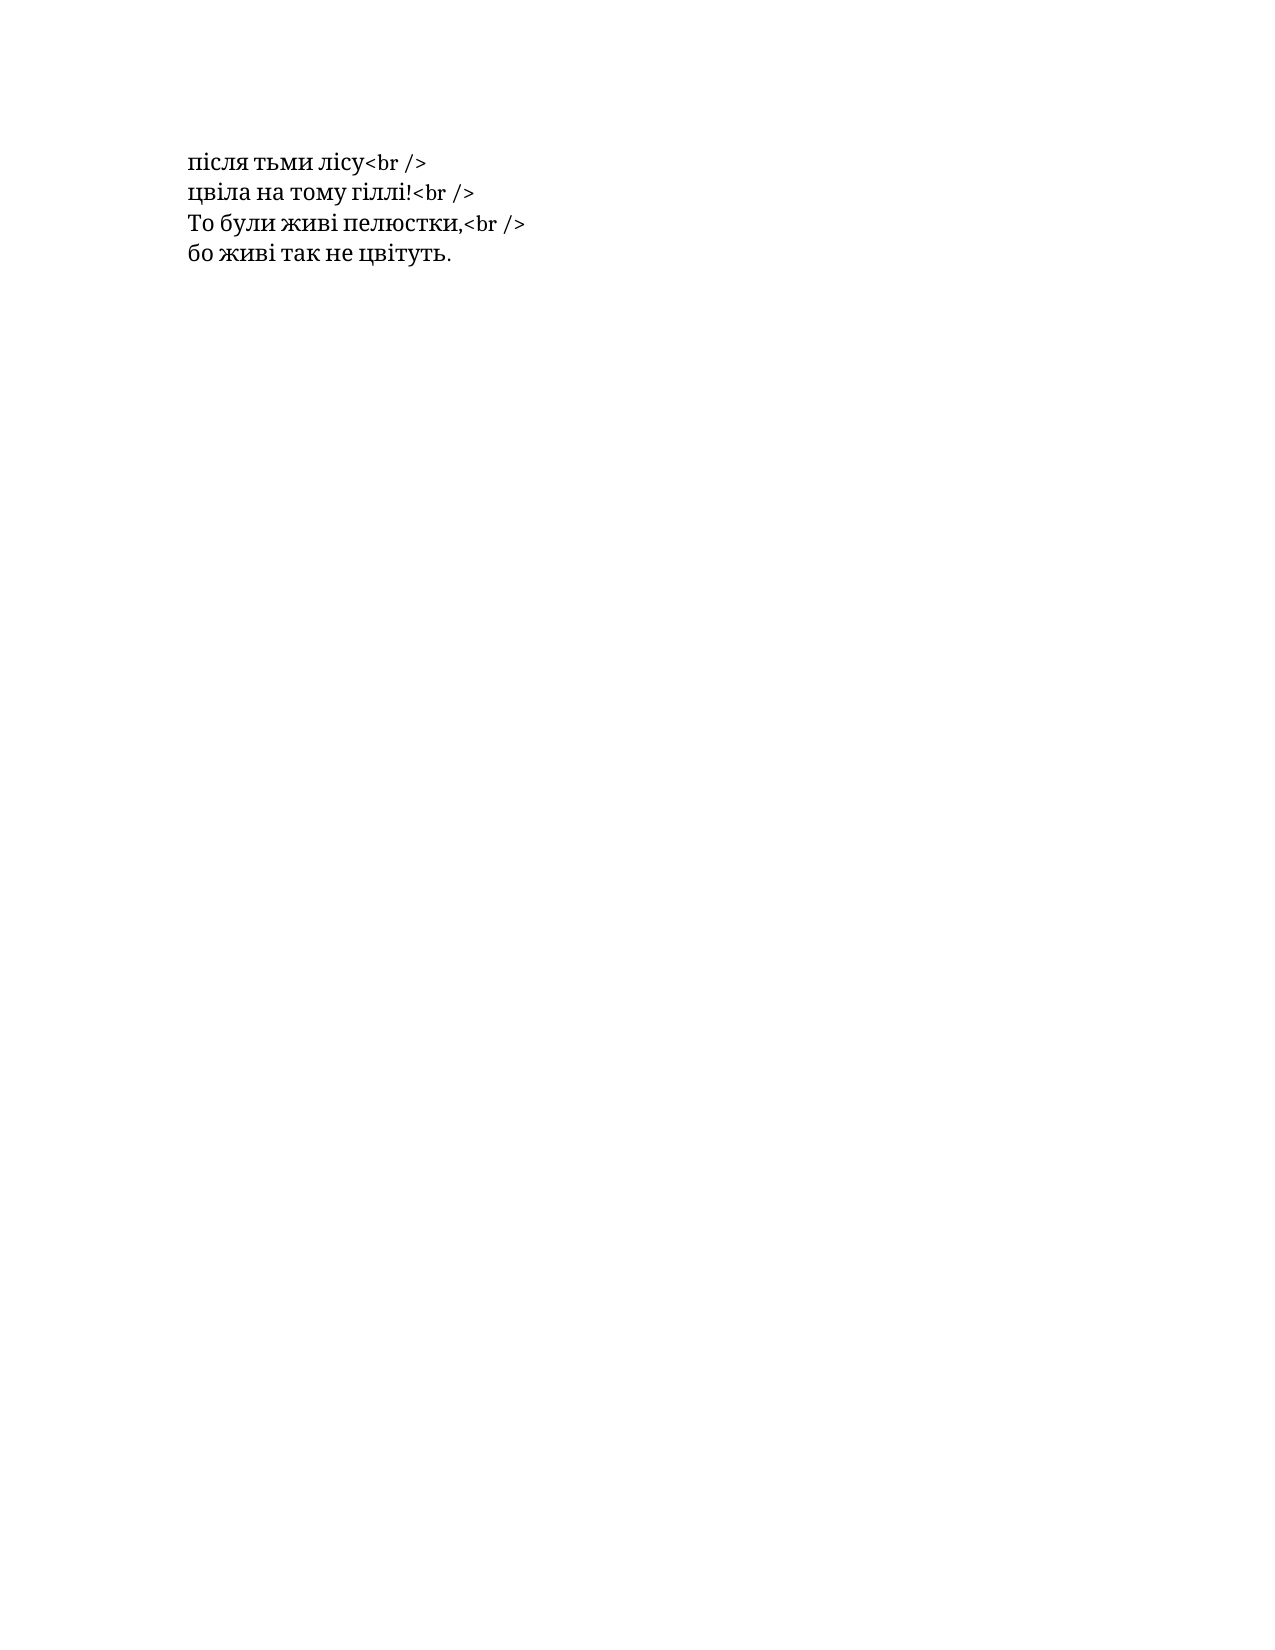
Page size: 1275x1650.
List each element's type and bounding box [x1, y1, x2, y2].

text [187, 150, 1087, 297]
